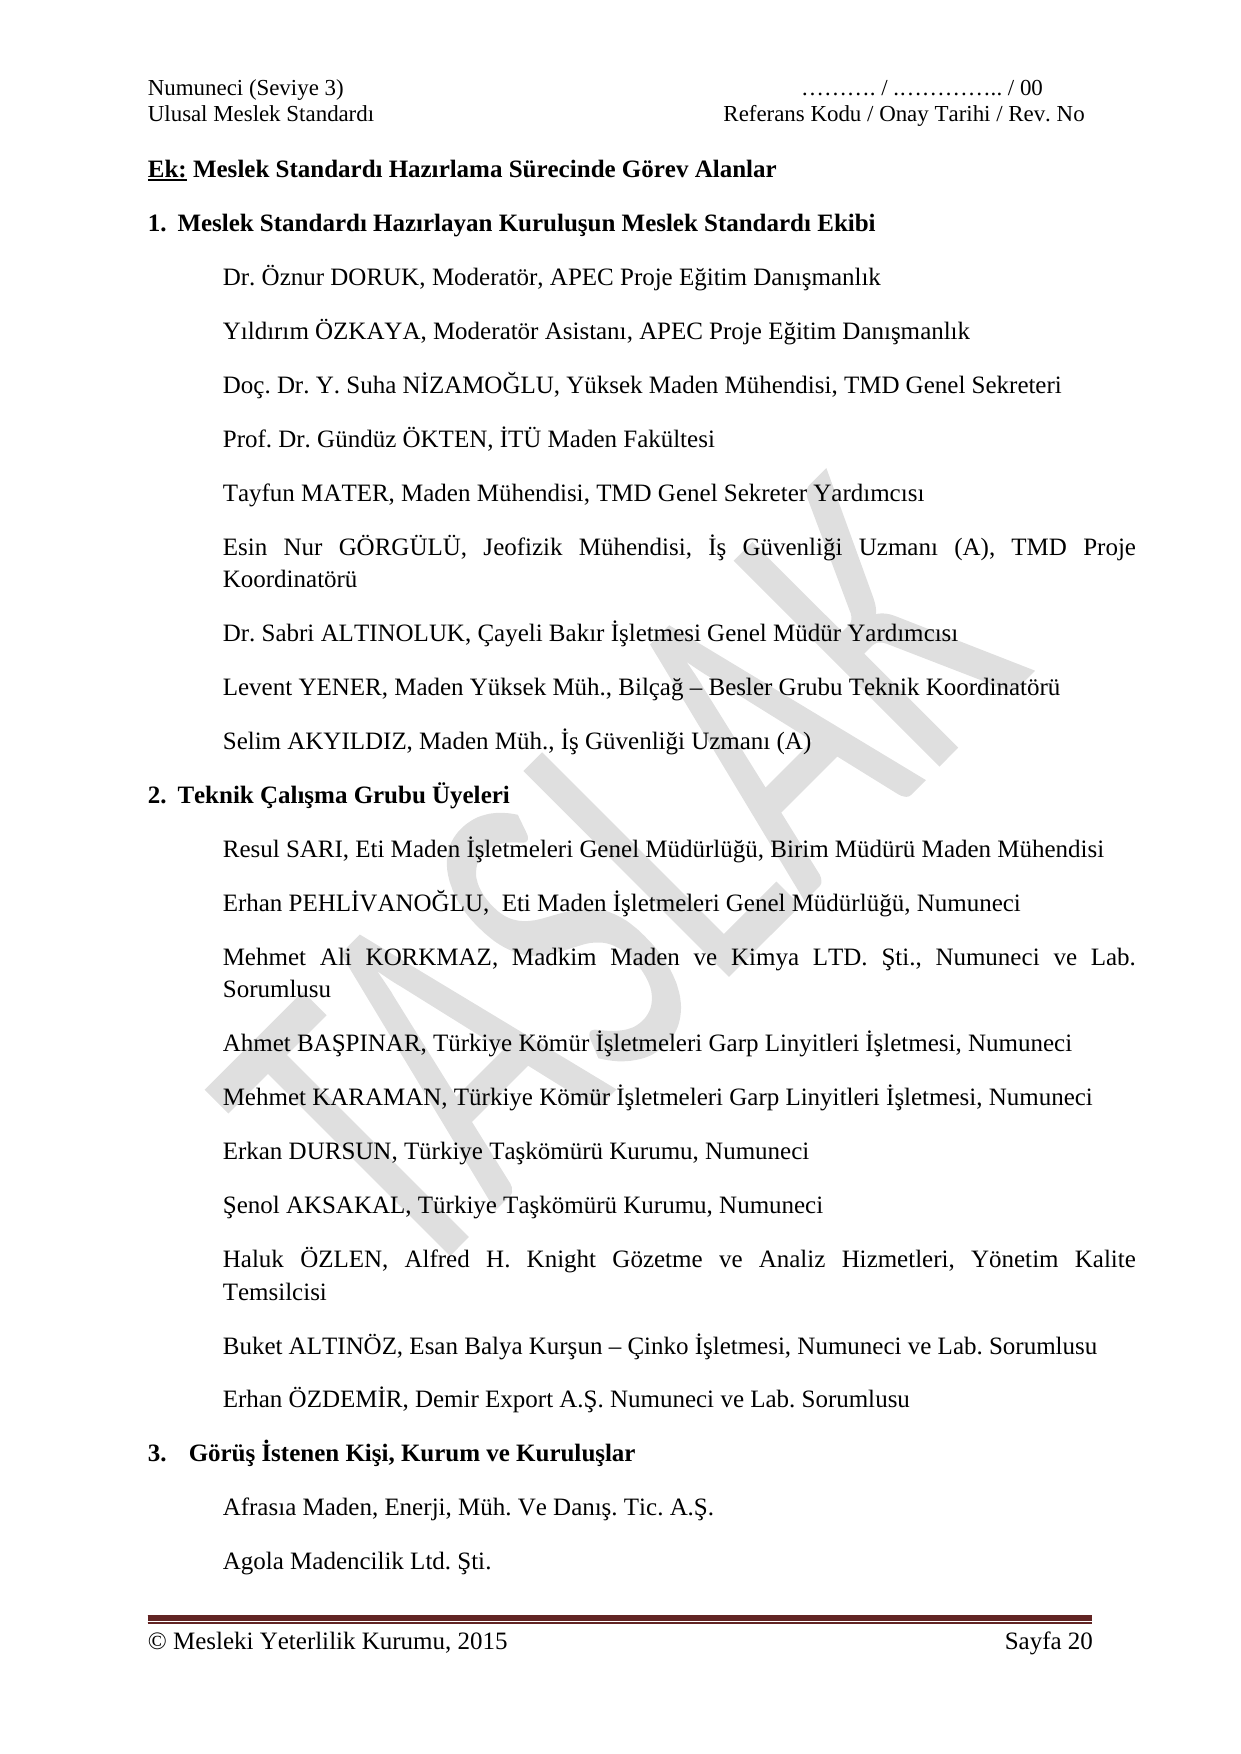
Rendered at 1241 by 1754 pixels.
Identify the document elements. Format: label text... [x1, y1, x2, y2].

text Erhan PEHLİVANOĞLU, Eti Maden İşletmeleri Genel Müdürlüğü, Numuneci [223, 888, 1137, 916]
text Prof. Dr. Gündüz ÖKTEN, İTÜ Maden Fakültesi [223, 424, 1137, 453]
text Ek: Meslek Standardı Hazırlama Sürecinde Görev Alanlar [148, 154, 1092, 183]
text Tayfun MATER, Maden Mühendisi, TMD Genel Sekreter Yardımcısı [223, 478, 1137, 506]
text Levent YENER, Maden Yüksek Müh., Bilçağ – Besler Grubu Teknik Koordinatörü [223, 672, 1137, 701]
text Dr. Sabri ALTINOLUK, Çayeli Bakır İşletmesi Genel Müdür Yardımcısı [223, 618, 1137, 647]
text Yıldırım ÖZKAYA, Moderatör Asistanı, APEC Proje Eğitim Danışmanlık [223, 316, 1137, 345]
text Erkan DURSUN, Türkiye Taşkömürü Kurumu, Numuneci [223, 1136, 1137, 1165]
text Mehmet Ali KORKMAZ, Madkim Maden ve Kimya LTD. Şti., Numuneci ve Lab. Sorumlusu [223, 942, 1137, 1003]
text Ahmet BAŞPINAR, Türkiye Kömür İşletmeleri Garp Linyitleri İşletmesi, Numuneci [223, 1028, 1137, 1057]
list Teknik Çalışma Grubu Üyeleri [148, 780, 1092, 809]
text Agola Madencilik Ltd. Şti. [223, 1546, 1137, 1575]
text Selim AKYILDIZ, Maden Müh., İş Güvenliği Uzmanı (A) [223, 726, 1137, 755]
text Afrasıa Maden, Enerji, Müh. Ve Danış. Tic. A.Ş. [223, 1492, 1137, 1521]
text Buket ALTINÖZ, Esan Balya Kurşun – Çinko İşletmesi, Numuneci ve Lab. Sorumlusu [223, 1331, 1137, 1359]
text Mehmet KARAMAN, Türkiye Kömür İşletmeleri Garp Linyitleri İşletmesi, Numuneci [223, 1082, 1137, 1111]
text Resul SARI, Eti Maden İşletmeleri Genel Müdürlüğü, Birim Müdürü Maden Mühendisi [223, 834, 1137, 863]
text Esin Nur GÖRGÜLÜ, Jeofizik Mühendisi, İş Güvenliği Uzmanı (A), TMD Proje Koordinatörü [223, 532, 1137, 593]
text Haluk ÖZLEN, Alfred H. Knight Gözetme ve Analiz Hizmetleri, Yönetim Kalite Temsilcisi [223, 1244, 1137, 1306]
text Şenol AKSAKAL, Türkiye Taşkömürü Kurumu, Numuneci [223, 1190, 1137, 1219]
text Erhan ÖZDEMİR, Demir Export A.Ş. Numuneci ve Lab. Sorumlusu [223, 1384, 1137, 1413]
list Görüş İstenen Kişi, Kurum ve Kuruluşlar [148, 1438, 1137, 1467]
text Doç. Dr. Y. Suha NİZAMOĞLU, Yüksek Maden Mühendisi, TMD Genel Sekreteri [223, 370, 1137, 399]
list Meslek Standardı Hazırlayan Kuruluşun Meslek Standardı Ekibi [148, 208, 1092, 237]
text Dr. Öznur DORUK, Moderatör, APEC Proje Eğitim Danışmanlık [223, 262, 1137, 291]
